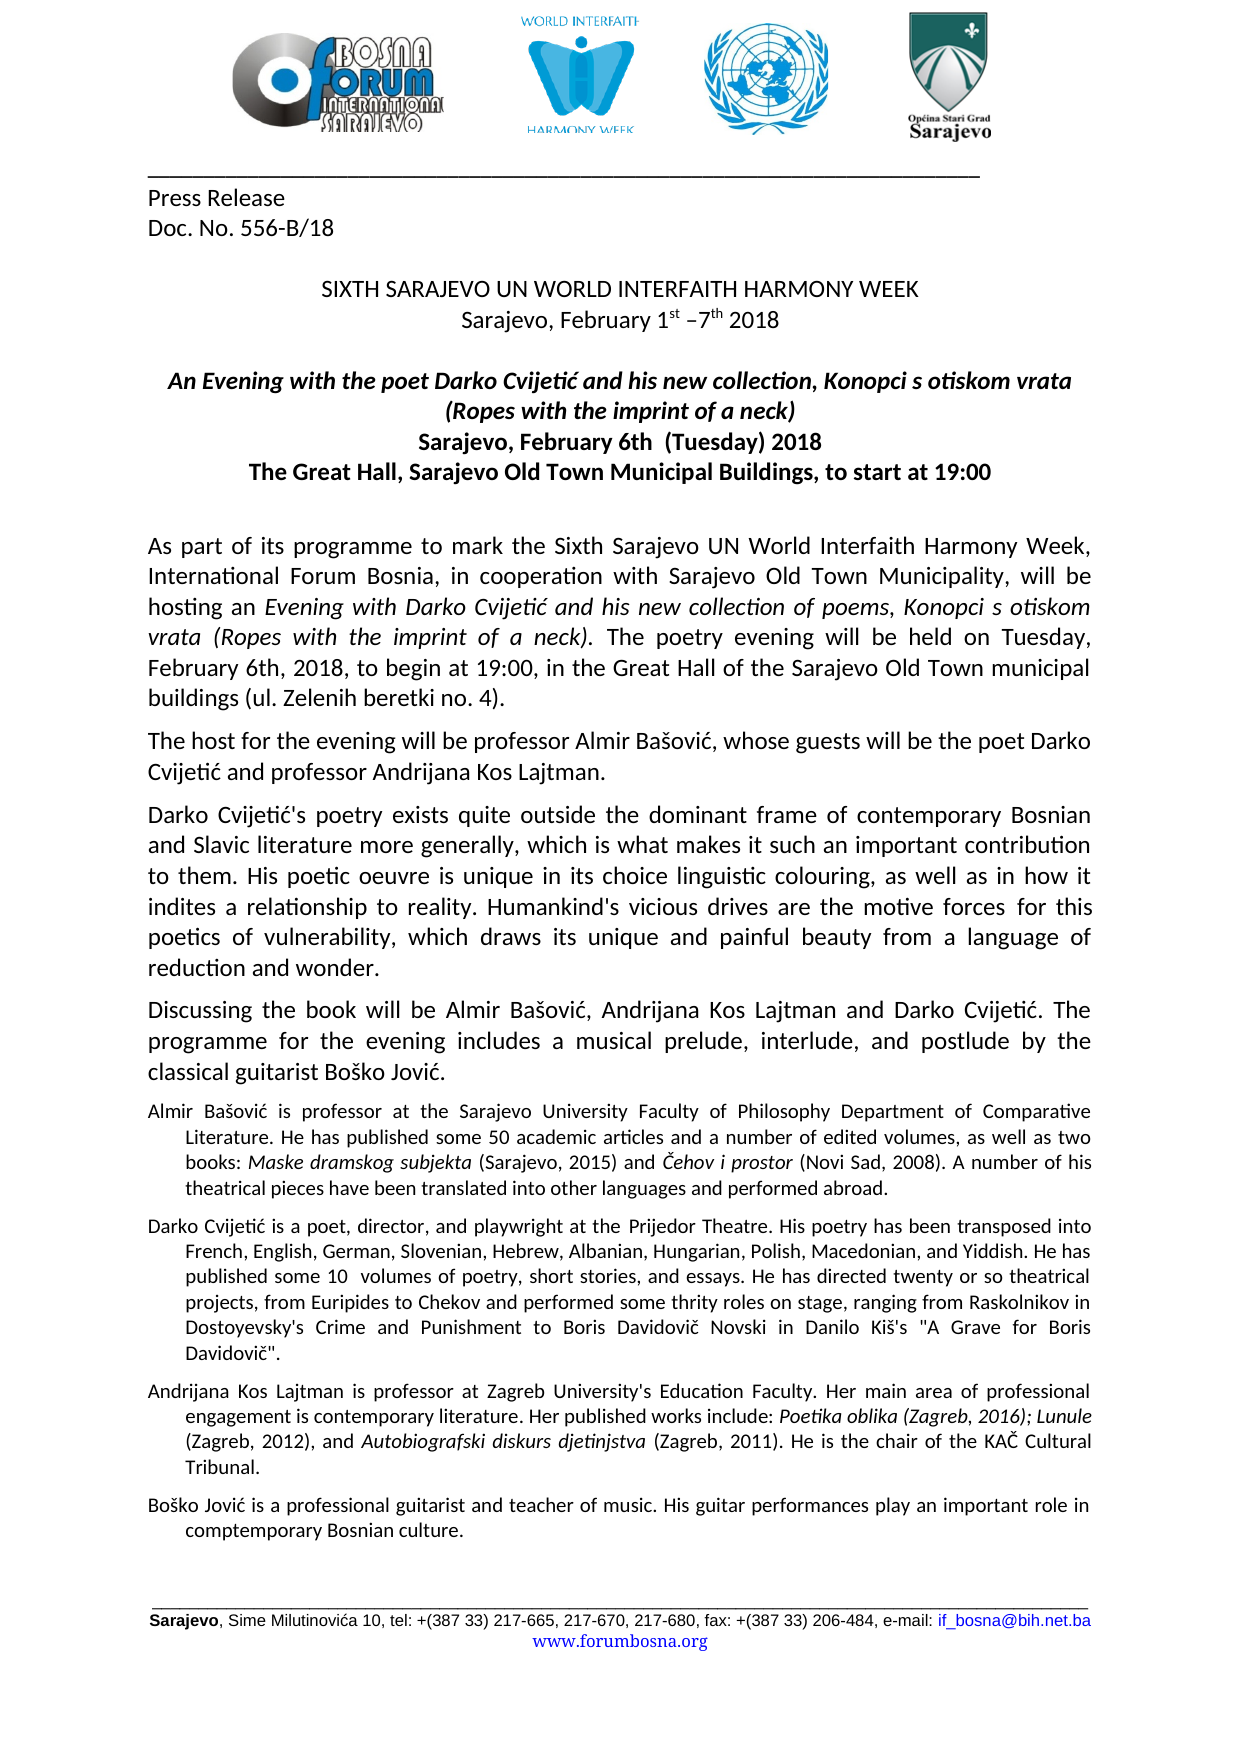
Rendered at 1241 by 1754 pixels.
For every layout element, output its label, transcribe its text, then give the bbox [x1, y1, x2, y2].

text Boško Jović is a professional guitarist and teacher of music. His guitar performances play an important role in comptemporary Bosnian culture. [148, 1517, 1093, 1543]
text The Great Hall, Sarajevo Old Town Municipal Buildings, to start at 19:00 [148, 456, 1093, 487]
picture [703, 23, 828, 133]
text Doc. No. 556-B/18 [148, 212, 1093, 243]
text Discussing the book will be Almir Bašović, Andrijana Kos Lajtman and Darko Cvijetić. The programme for the evening includes a musical prelude, interlude, and postlude by the classical guitarist Boško Jović. [148, 995, 1093, 1086]
text An Evening with the poet Darko Cvijetić and his new collection, Konopci s otiskom vrata (Ropes with the imprint of a neck) [148, 365, 1093, 426]
text Andrijana Kos Lajtman is professor at Zagreb University's Education Faculty. Her main area of professional engagement is contemporary literature. Her published works include: Poetika oblika (Zagreb, 2016); Lunule (Zagreb, 2012), and Autobiografski diskurs djetinjstva (Zagreb, 2011). He is the chair of the KAČ Cultural Tribunal. [148, 1378, 1093, 1479]
picture [231, 33, 444, 131]
text Press Release [148, 182, 1093, 212]
text The host for the evening will be professor Almir Bašović, whose guests will be the poet Darko Cvijetić and professor Andrijana Kos Lajtman. [148, 726, 1093, 787]
picture [906, 11, 991, 139]
text Darko Cvijetić is a poet, director, and playwright at the Prijedor Theatre. His poetry has been transposed into French, English, German, Slovenian, Hebrew, Albanian, Hungarian, Polish, Macedonian, and Yiddish. He has published some 10 volumes of poetry, short stories, and essays. He has directed twenty or so theatrical projects, from Euripides to Chekov and performed some thrity roles on stage, ranging from Raskolnikov in Dostoyevsky's Crime and Punishment to Boris Davidovič Novski in Danilo Kiš's "A Grave for Boris Davidovič". [148, 1213, 1093, 1365]
text Sarajevo, February 1st –7th 2018 [148, 304, 1093, 334]
text Darko Cvijetić's poetry exists quite outside the dominant frame of contemporary Bosnian and Slavic literature more generally, which is what makes it such an important contribution to them. His poetic oeuvre is unique in its choice linguistic colouring, as well as in how it indites a relationship to reality. Humankind's vicious drives are the motive forces for this poetics of vulnerability, which draws its unique and painful beauty from a language of reduction and wonder. [148, 799, 1093, 982]
text ___________________________________________________________________________ [148, 148, 1093, 182]
text Almir Bašović is professor at the Sarajevo University Faculty of Philosophy Department of Comparative Literature. He has published some 50 academic articles and a number of edited volumes, as well as two books: Maske dramskog subjekta (Sarajevo, 2015) and Čehov i prostor (Novi Sad, 2008). A number of his theatrical pieces have been translated into other languages and performed abroad. [148, 1099, 1093, 1200]
text SIXTH SARAJEVO UN WORLD INTERFAITH HARMONY WEEK [148, 273, 1093, 304]
picture [520, 16, 640, 132]
text Sarajevo, February 6th (Tuesday) 2018 [148, 426, 1093, 456]
text As part of its programme to mark the Sixth Sarajevo UN World Interfaith Harmony Week, International Forum Bosnia, in cooperation with Sarajevo Old Town Municipality, will be hosting an Evening with Darko Cvijetić and his new collection of poems, Konopci s otiskom vrata (Ropes with the imprint of a neck). The poetry evening will be held on Tuesday, February 6th, 2018, to begin at 19:00, in the Great Hall of the Sarajevo Old Town municipal buildings (ul. Zelenih beretki no. 4). [148, 530, 1093, 713]
